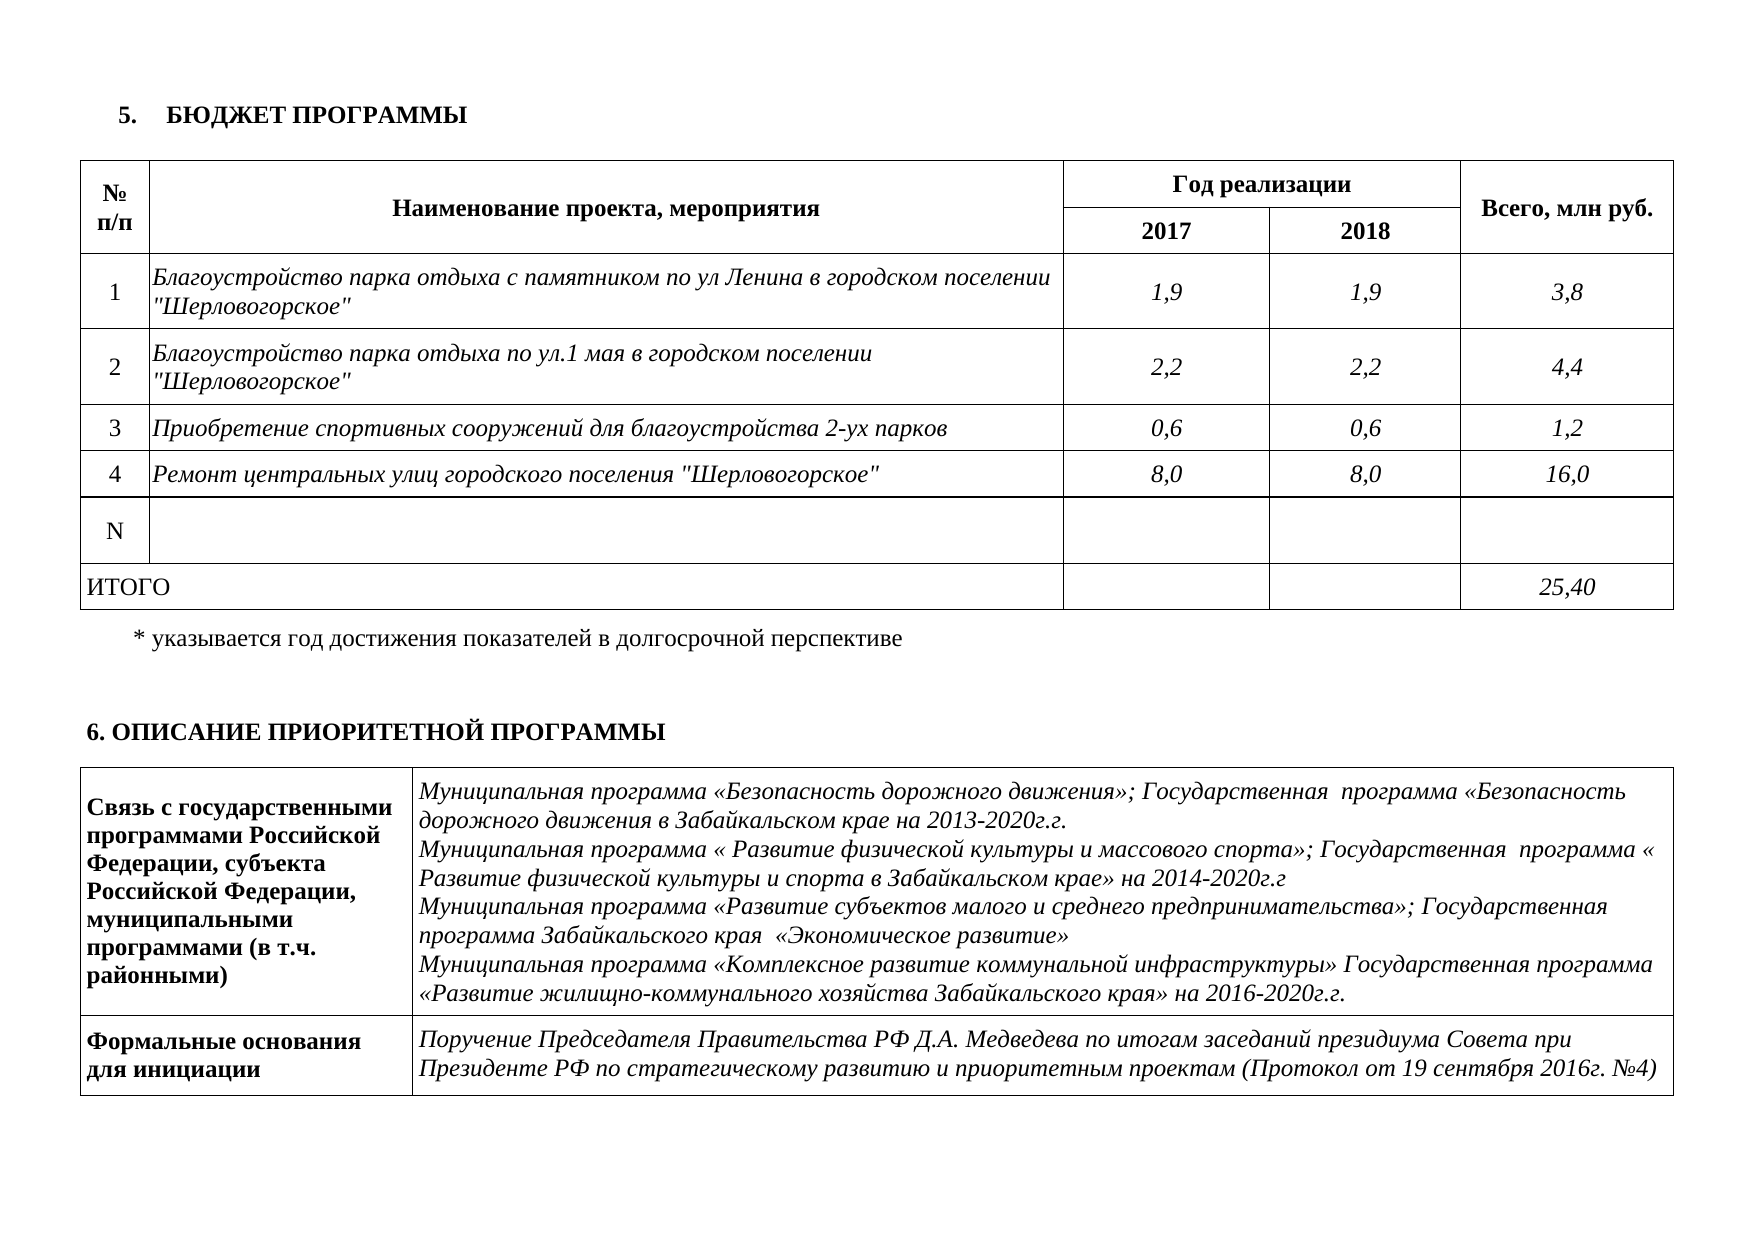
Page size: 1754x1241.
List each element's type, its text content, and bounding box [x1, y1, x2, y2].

table_header 6. ОПИСАНИЕ ПРИОРИТЕТНОЙ ПРОГРАММЫ [80, 709, 1673, 767]
table_header Год реализации [1064, 161, 1460, 207]
table_cell Благоустройство парка отдыха с памятником по ул Ленина в городском поселении "Шерловогорское" [150, 254, 1063, 328]
table_cell [150, 498, 1063, 563]
table_cell Муниципальная программа «Безопасность дорожного движения»; Государственная программа «Безопасность дорожного движения в Забайкальском крае на 2013-2020г.г. Муниципальная программа « Развитие физической культуры и массового спорта»; Государственная программа « Развитие физической культуры и спорта в Забайкальском крае» на 2014-2020г.г Муниципальная программа «Развитие субъектов малого и среднего предпринимательства»; Государственная программа Забайкальского края «Экономическое развитие» Муниципальная программа «Комплексное развитие коммунальной инфраструктуры» Государственная программа «Развитие жилищно-коммунального хозяйства Забайкальского края» на 2016-2020г.г. [413, 768, 1673, 1015]
table_cell Формальные основания для инициации [81, 1016, 412, 1095]
table_cell 1,9 [1064, 254, 1269, 328]
table_cell [1270, 498, 1460, 563]
table_cell 4 [81, 451, 149, 496]
table_cell 2,2 [1064, 329, 1269, 403]
table_cell 2017 [1064, 208, 1269, 253]
table_cell 1 [81, 254, 149, 328]
table_cell 0,6 [1270, 405, 1460, 450]
table_cell 2018 [1270, 208, 1460, 253]
table_cell Связь с государственными программами Российской Федерации, субъекта Российской Федерации, муниципальными программами (в т.ч. районными) [81, 768, 412, 1015]
table_cell 3,8 [1461, 254, 1673, 328]
table_cell 25,40 [1461, 564, 1673, 609]
table_cell 1,9 [1270, 254, 1460, 328]
table_cell [1064, 498, 1269, 563]
table_cell [1461, 498, 1673, 563]
table_cell ИТОГО [81, 564, 1063, 609]
table_cell 8,0 [1270, 451, 1460, 496]
table_cell Благоустройство парка отдыха по ул.1 мая в городском поселении "Шерловогорское" [150, 329, 1063, 403]
table_cell 3 [81, 405, 149, 450]
table_cell 2,2 [1270, 329, 1460, 403]
table_cell 16,0 [1461, 451, 1673, 496]
table_header Наименование проекта, мероприятия [150, 161, 1063, 253]
table_cell Приобретение спортивных сооружений для благоустройства 2-ух парков [150, 405, 1063, 450]
table_cell [1270, 564, 1460, 609]
table_cell 0,6 [1064, 405, 1269, 450]
text * указывается год достижения показателей в долгосрочной перспективе [118, 623, 1636, 652]
table_cell 4,4 [1461, 329, 1673, 403]
table_cell Ремонт центральных улиц городского поселения "Шерловогорское" [150, 451, 1063, 496]
table_cell 1,2 [1461, 405, 1673, 450]
table_cell N [81, 498, 149, 563]
table_cell Поручение Председателя Правительства РФ Д.А. Медведева по итогам заседаний президиума Совета при Президенте РФ по стратегическому развитию и приоритетным проектам (Протокол от 19 сентября 2016г. №4) [413, 1016, 1673, 1095]
table_header № п/п [81, 161, 149, 253]
table_cell [1064, 564, 1269, 609]
table_cell 8,0 [1064, 451, 1269, 496]
list БЮДЖЕТ ПРОГРАММЫ [118, 100, 1636, 129]
table_cell 2 [81, 329, 149, 403]
table_header Всего, млн руб. [1461, 161, 1673, 253]
